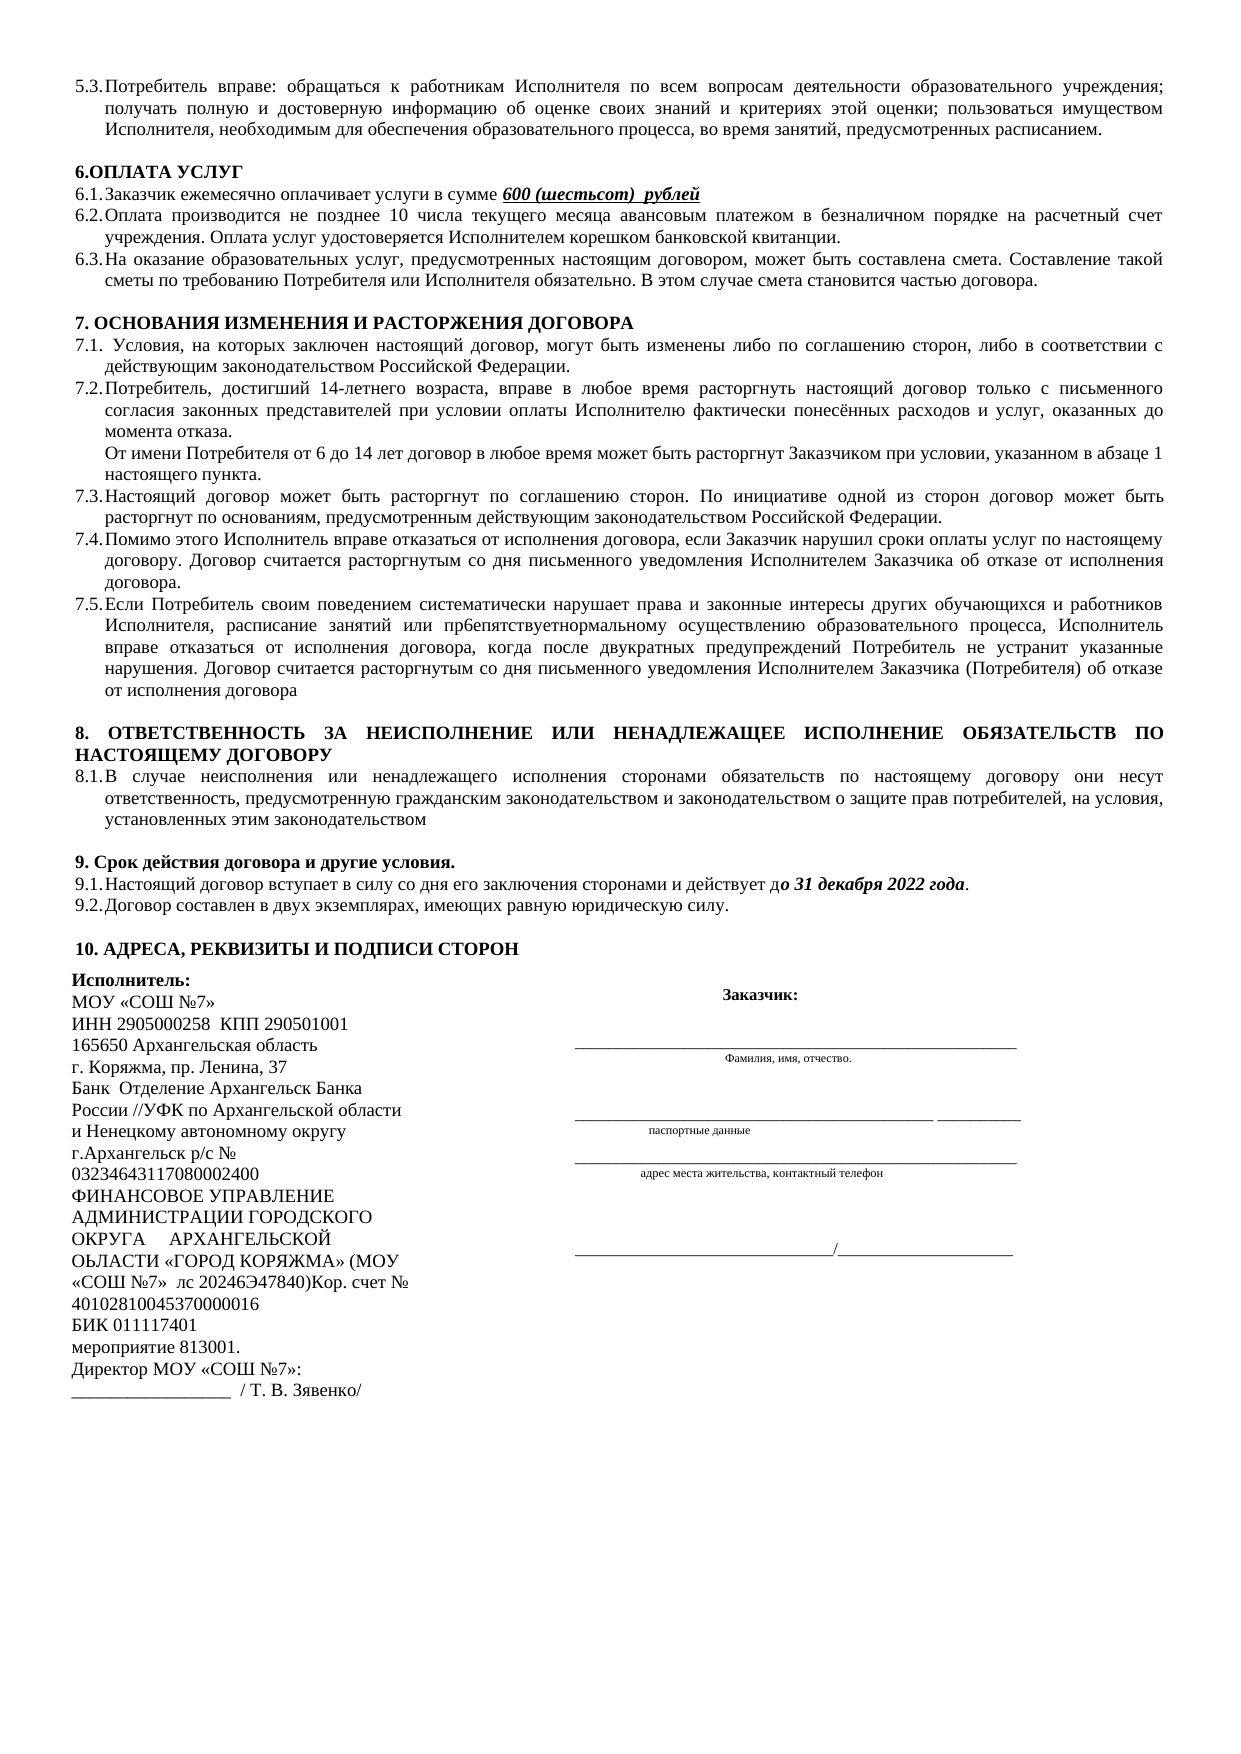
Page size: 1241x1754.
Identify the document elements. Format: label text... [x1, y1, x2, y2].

list Настоящий договор вступает в силу со дня его заключения сторонами и действует до 31 декабря 2022 года. [75, 873, 1165, 894]
list Потребитель вправе: обращаться к работникам Исполнителя по всем вопросам деятельности образовательного учреждения; получать полную и достоверную информацию об оценке своих знаний и критериях этой оценки; пользоваться имуществом Исполнителя, необходимым для обеспечения образовательного процесса, во время занятий, предусмотренных расписанием. [75, 75, 1165, 140]
text 10. АДРЕСА, РЕКВИЗИТЫ И ПОДПИСИ СТОРОН [75, 937, 1165, 959]
list Потребитель, достигший 14-летнего возраста, вправе в любое время расторгнуть настоящий договор только с письменного согласия законных представителей при условии оплаты Исполнителю фактически понесённых расходов и услуг, оказанных до момента отказа. [75, 377, 1165, 442]
list В случае неисполнения или ненадлежащего исполнения сторонами обязательств по настоящему договору они несут ответственность, предусмотренную гражданским законодательством и законодательством о защите прав потребителей, на условия, установленных этим законодательством [75, 765, 1165, 830]
text 7. ОСНОВАНИЯ ИЗМЕНЕНИЯ И РАСТОРЖЕНИЯ ДОГОВОРА [75, 312, 1165, 334]
text 8. ОТВЕТСТВЕННОСТЬ ЗА НЕИСПОЛНЕНИЕ ИЛИ НЕНАДЛЕЖАЩЕЕ ИСПОЛНЕНИЕ ОБЯЗАТЕЛЬСТВ ПО НАСТОЯЩЕМУ ДОГОВОРУ [75, 722, 1165, 765]
list Если Потребитель своим поведением систематически нарушает права и законные интересы других обучающихся и работников Исполнителя, расписание занятий или пр6епятствуетнормальному осуществлению образовательного процесса, Исполнитель вправе отказаться от исполнения договора, когда после двукратных предупреждений Потребитель не устранит указанные нарушения. Договор считается расторгнутым со дня письменного уведомления Исполнителем Заказчика (Потребителя) об отказе от исполнения договора [75, 592, 1165, 700]
list Настоящий договор может быть расторгнут по соглашению сторон. По инициативе одной из сторон договор может быть расторгнут по основаниям, предусмотренным действующим законодательством Российской Федерации. [75, 485, 1165, 528]
list Оплата производится не позднее 10 числа текущего месяца авансовым платежом в безналичном порядке на расчетный счет учреждения. Оплата услуг удостоверяется Исполнителем корешком банковской квитанции. [75, 204, 1165, 247]
text 6.ОПЛАТА УСЛУГ [75, 161, 1165, 183]
list Заказчик ежемесячно оплачивает услуги в сумме 600 (шестьсот) рублей [75, 183, 1165, 204]
text От имени Потребителя от 6 до 14 лет договор в любое время может быть расторгнут Заказчиком при условии, указанном в абзаце 1 настоящего пункта. [104, 442, 1165, 485]
list Помимо этого Исполнитель вправе отказаться от исполнения договора, если Заказчик нарушил сроки оплаты услуг по настоящему договору. Договор считается расторгнутым со дня письменного уведомления Исполнителем Заказчика об отказе от исполнения договора. [75, 528, 1165, 592]
text 9. Срок действия договора и другие условия. [75, 851, 1165, 873]
list На оказание образовательных услуг, предусмотренных настоящим договором, может быть составлена смета. Составление такой сметы по требованию Потребителя или Исполнителя обязательно. В этом случае смета становится частью договора. [75, 247, 1165, 291]
list Условия, на которых заключен настоящий договор, могут быть изменены либо по соглашению сторон, либо в соответствии с действующим законодательством Российской Федерации. [75, 334, 1165, 377]
list Договор составлен в двух экземплярах, имеющих равную юридическую силу. [75, 894, 1165, 916]
